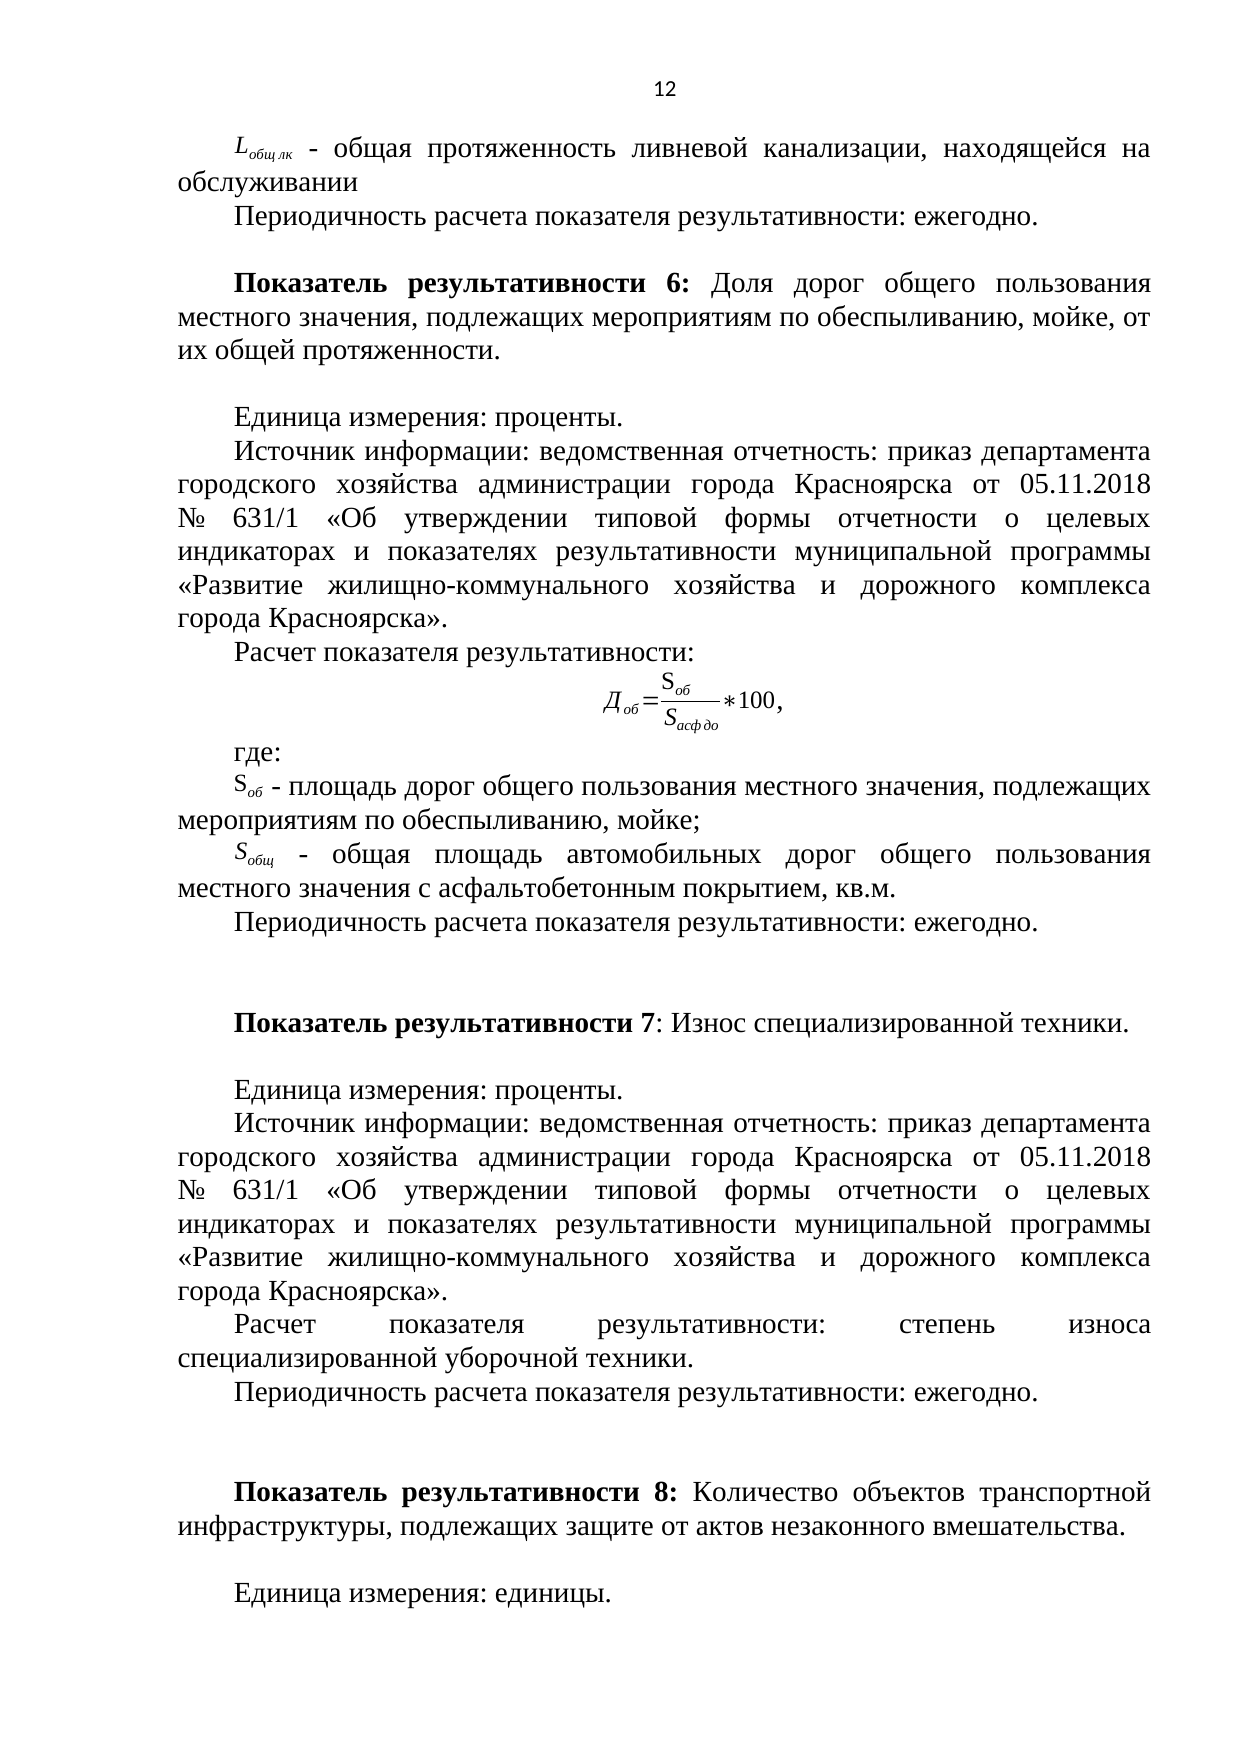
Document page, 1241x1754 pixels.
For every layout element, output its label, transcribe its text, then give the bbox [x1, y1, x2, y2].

text , [177, 668, 1152, 734]
text Показатель результативности 7: Износ специализированной техники. [177, 1005, 1152, 1038]
text где: [177, 734, 1152, 768]
text Единица измерения: проценты. [177, 399, 1152, 433]
text Показатель результативности 6: Доля дорог общего пользования местного значения, подлежащих мероприятиям по обеспыливанию, мойке, от их общей протяженности. [177, 265, 1152, 366]
text - общая площадь автомобильных дорог общего пользования местного значения с асфальтобетонным покрытием, кв.м. [177, 836, 1152, 904]
text Единица измерения: единицы. [177, 1575, 1152, 1608]
text Показатель результативности 8: Количество объектов транспортной инфраструктуры, подлежащих защите от актов незаконного вмешательства. [177, 1474, 1152, 1541]
text Расчет показателя результативности: [177, 634, 1152, 668]
text Расчет показателя результативности: степень износа специализированной уборочной техники. [177, 1307, 1152, 1374]
text Периодичность расчета показателя результативности: ежегодно. [177, 198, 1152, 232]
text - площадь дорог общего пользования местного значения, подлежащих мероприятиям по обеспыливанию, мойке; [177, 768, 1152, 836]
text - общая протяженность ливневой канализации, находящейся на обслуживании [177, 130, 1152, 198]
text Единица измерения: проценты. [177, 1072, 1152, 1105]
text Периодичность расчета показателя результативности: ежегодно. [177, 1374, 1152, 1407]
text Периодичность расчета показателя результативности: ежегодно. [177, 904, 1152, 938]
